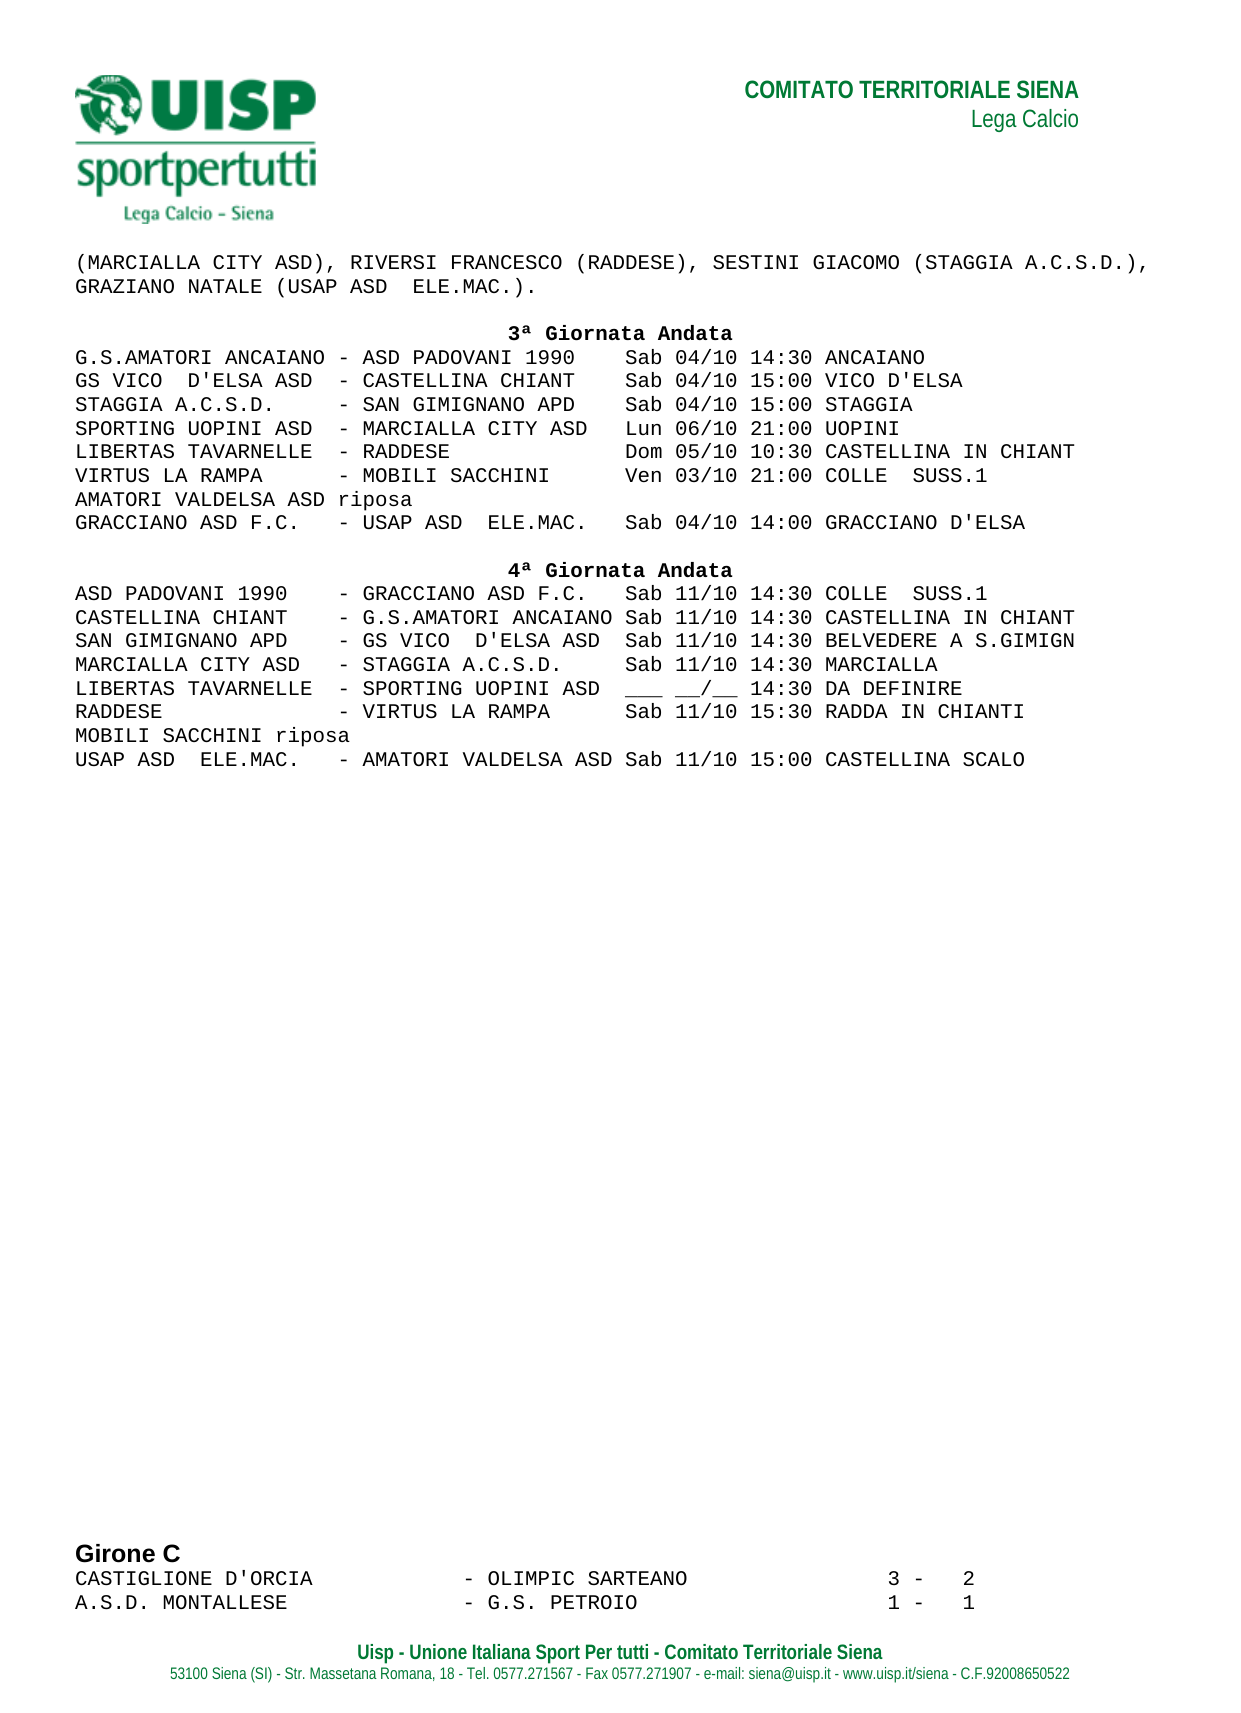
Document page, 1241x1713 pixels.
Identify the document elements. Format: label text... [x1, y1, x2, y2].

text SPORTING UOPINI ASD - MARCIALLA CITY ASD Lun 06/10 21:00 UOPINI [75, 418, 1165, 441]
text CASTIGLIONE D'ORCIA - OLIMPIC SARTEANO 3 - 2 [75, 1568, 1165, 1592]
text AMATORI VALDELSA ASD riposa [75, 489, 1165, 512]
text Girone C [75, 1539, 1165, 1568]
text 4ª Giornata Andata [75, 559, 1165, 583]
text SAN GIMIGNANO APD - GS VICO D'ELSA ASD Sab 11/10 14:30 BELVEDERE A S.GIMIGN [75, 631, 1165, 654]
text VIRTUS LA RAMPA - MOBILI SACCHINI Ven 03/10 21:00 COLLE SUSS.1 [75, 465, 1165, 489]
text CASTELLINA CHIANT - G.S.AMATORI ANCAIANO Sab 11/10 14:30 CASTELLINA IN CHIANT [75, 607, 1165, 631]
text MARCIALLA CITY ASD - STAGGIA A.C.S.D. Sab 11/10 14:30 MARCIALLA [75, 654, 1165, 678]
text 3ª Giornata Andata [75, 323, 1165, 347]
text GS VICO D'ELSA ASD - CASTELLINA CHIANT Sab 04/10 15:00 VICO D'ELSA [75, 370, 1165, 394]
text STAGGIA A.C.S.D. - SAN GIMIGNANO APD Sab 04/10 15:00 STAGGIA [75, 394, 1165, 418]
text LIBERTAS TAVARNELLE - SPORTING UOPINI ASD ___ __/__ 14:30 DA DEFINIRE [75, 678, 1165, 701]
text USAP ASD ELE.MAC. - AMATORI VALDELSA ASD Sab 11/10 15:00 CASTELLINA SCALO [75, 749, 1165, 772]
text A.S.D. MONTALLESE - G.S. PETROIO 1 - 1 [75, 1592, 1165, 1615]
text ASD PADOVANI 1990 - GRACCIANO ASD F.C. Sab 11/10 14:30 COLLE SUSS.1 [75, 583, 1165, 607]
text G.S.AMATORI ANCAIANO - ASD PADOVANI 1990 Sab 04/10 14:30 ANCAIANO [75, 347, 1165, 370]
text GRACCIANO ASD F.C. - USAP ASD ELE.MAC. Sab 04/10 14:00 GRACCIANO D'ELSA [75, 512, 1165, 536]
picture [75, 75, 316, 224]
text LIBERTAS TAVARNELLE - RADDESE Dom 05/10 10:30 CASTELLINA IN CHIANT [75, 441, 1165, 465]
text MOBILI SACCHINI riposa [75, 725, 1165, 749]
text RADDESE - VIRTUS LA RAMPA Sab 11/10 15:30 RADDA IN CHIANTI [75, 701, 1165, 725]
